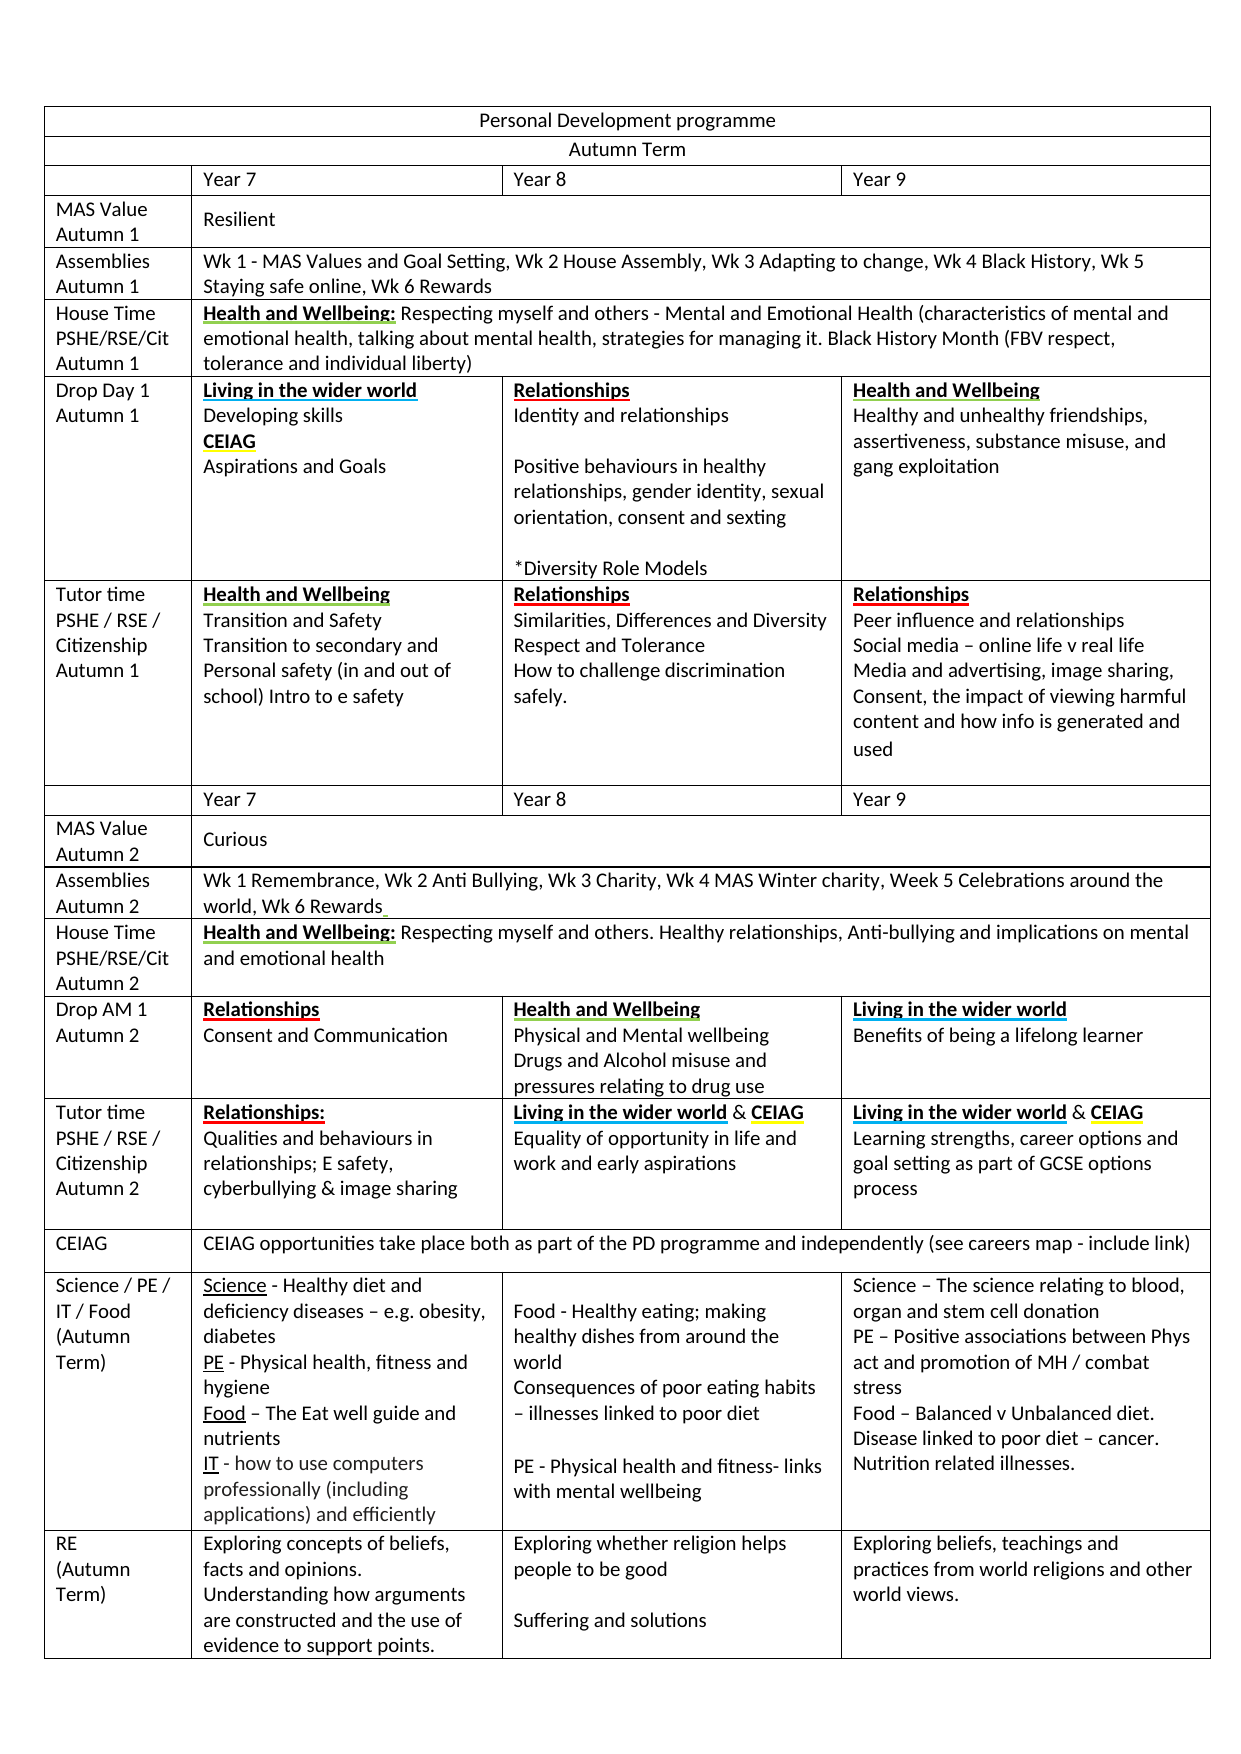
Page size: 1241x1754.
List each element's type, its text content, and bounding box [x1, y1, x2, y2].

table_cell Health and Wellbeing Physical and Mental wellbeing Drugs and Alcohol misuse and pressures relating to drug use [503, 997, 841, 1098]
table_cell Tutor time PSHE / RSE / Citizenship Autumn 1 [45, 581, 191, 785]
table_cell Drop AM 1 Autumn 2 [45, 997, 191, 1098]
table_cell RE (Autumn Term) [45, 1531, 191, 1658]
table_cell Year 8 [503, 166, 841, 195]
table_cell Exploring concepts of beliefs, facts and opinions. Understanding how arguments are constructed and the use of evidence to support points. [192, 1531, 502, 1658]
table_cell Relationships Similarities, Differences and Diversity Respect and Tolerance How to challenge discrimination safely. [503, 581, 841, 785]
table_cell Science - Healthy diet and deficiency diseases – e.g. obesity, diabetes PE - Physical health, fitness and hygiene Food – The Eat well guide and nutrients IT - how to use computers professionally (including applications) and efficiently [192, 1273, 502, 1529]
table_header Personal Development programme [45, 107, 1210, 136]
table_cell Exploring beliefs, teachings and practices from world religions and other world views. [842, 1531, 1210, 1658]
table_cell Curious [192, 816, 1210, 866]
table_cell Resilient [192, 196, 1210, 247]
table_cell [45, 166, 191, 195]
table_cell Health and Wellbeing: Respecting myself and others - Mental and Emotional Health (characteristics of mental and emotional health, talking about mental health, strategies for managing it. Black History Month (FBV respect, tolerance and individual liberty) [192, 300, 1210, 376]
table_cell Year 8 [503, 786, 841, 814]
table_cell MAS Value Autumn 1 [45, 196, 191, 247]
table_cell Exploring whether religion helps people to be good Suffering and solutions [503, 1531, 841, 1658]
table_cell Year 7 [192, 166, 502, 195]
table_cell [45, 786, 191, 814]
table_cell Autumn Term [45, 137, 1210, 165]
table_cell Science / PE / IT / Food (Autumn Term) [45, 1273, 191, 1529]
table_cell Year 9 [842, 166, 1210, 195]
table_cell Food - Healthy eating; making healthy dishes from around the world Consequences of poor eating habits – illnesses linked to poor diet PE - Physical health and fitness- links with mental wellbeing [503, 1273, 841, 1529]
table_cell Living in the wider world Benefits of being a lifelong learner [842, 997, 1210, 1098]
table_cell House Time PSHE/RSE/Cit Autumn 1 [45, 300, 191, 376]
table_cell Assemblies Autumn 1 [45, 248, 191, 299]
table_cell Health and Wellbeing: Respecting myself and others. Healthy relationships, Anti-bullying and implications on mental and emotional health [192, 919, 1210, 996]
table_cell CEIAG opportunities take place both as part of the PD programme and independently (see careers map - include link) [192, 1230, 1210, 1272]
table_cell MAS Value Autumn 2 [45, 816, 191, 866]
table_cell Assemblies Autumn 2 [45, 868, 191, 918]
table_cell Wk 1 - MAS Values and Goal Setting, Wk 2 House Assembly, Wk 3 Adapting to change, Wk 4 Black History, Wk 5 Staying safe online, Wk 6 Rewards [192, 248, 1210, 299]
table_cell Relationships Peer influence and relationships Social media – online life v real life Media and advertising, image sharing, Consent, the impact of viewing harmful content and how info is generated and used [842, 581, 1210, 785]
table_cell Health and Wellbeing Transition and Safety Transition to secondary and Personal safety (in and out of school) Intro to e safety [192, 581, 502, 785]
table_cell Relationships Consent and Communication [192, 997, 502, 1098]
table_cell Relationships Identity and relationships Positive behaviours in healthy relationships, gender identity, sexual orientation, consent and sexting *Diversity Role Models [503, 377, 841, 580]
table_cell CEIAG [45, 1230, 191, 1272]
table_cell Living in the wider world Developing skills CEIAG Aspirations and Goals [192, 377, 502, 580]
table_cell Drop Day 1 Autumn 1 [45, 377, 191, 580]
table_cell Health and Wellbeing Healthy and unhealthy friendships, assertiveness, substance misuse, and gang exploitation [842, 377, 1210, 580]
table_cell Living in the wider world & CEIAG Equality of opportunity in life and work and early aspirations [503, 1099, 841, 1229]
table_cell Living in the wider world & CEIAG Learning strengths, career options and goal setting as part of GCSE options process [842, 1099, 1210, 1229]
table_cell House Time PSHE/RSE/Cit Autumn 2 [45, 919, 191, 996]
table_cell Science – The science relating to blood, organ and stem cell donation PE – Positive associations between Phys act and promotion of MH / combat stress Food – Balanced v Unbalanced diet. Disease linked to poor diet – cancer. Nutrition related illnesses. [842, 1273, 1210, 1529]
table_cell Tutor time PSHE / RSE / Citizenship Autumn 2 [45, 1099, 191, 1229]
table_cell Year 7 [192, 786, 502, 814]
table_cell Wk 1 Remembrance, Wk 2 Anti Bullying, Wk 3 Charity, Wk 4 MAS Winter charity, Week 5 Celebrations around the world, Wk 6 Rewards [192, 868, 1210, 918]
table_cell Year 9 [842, 786, 1210, 814]
table_cell Relationships: Qualities and behaviours in relationships; E safety, cyberbullying & image sharing [192, 1099, 502, 1229]
